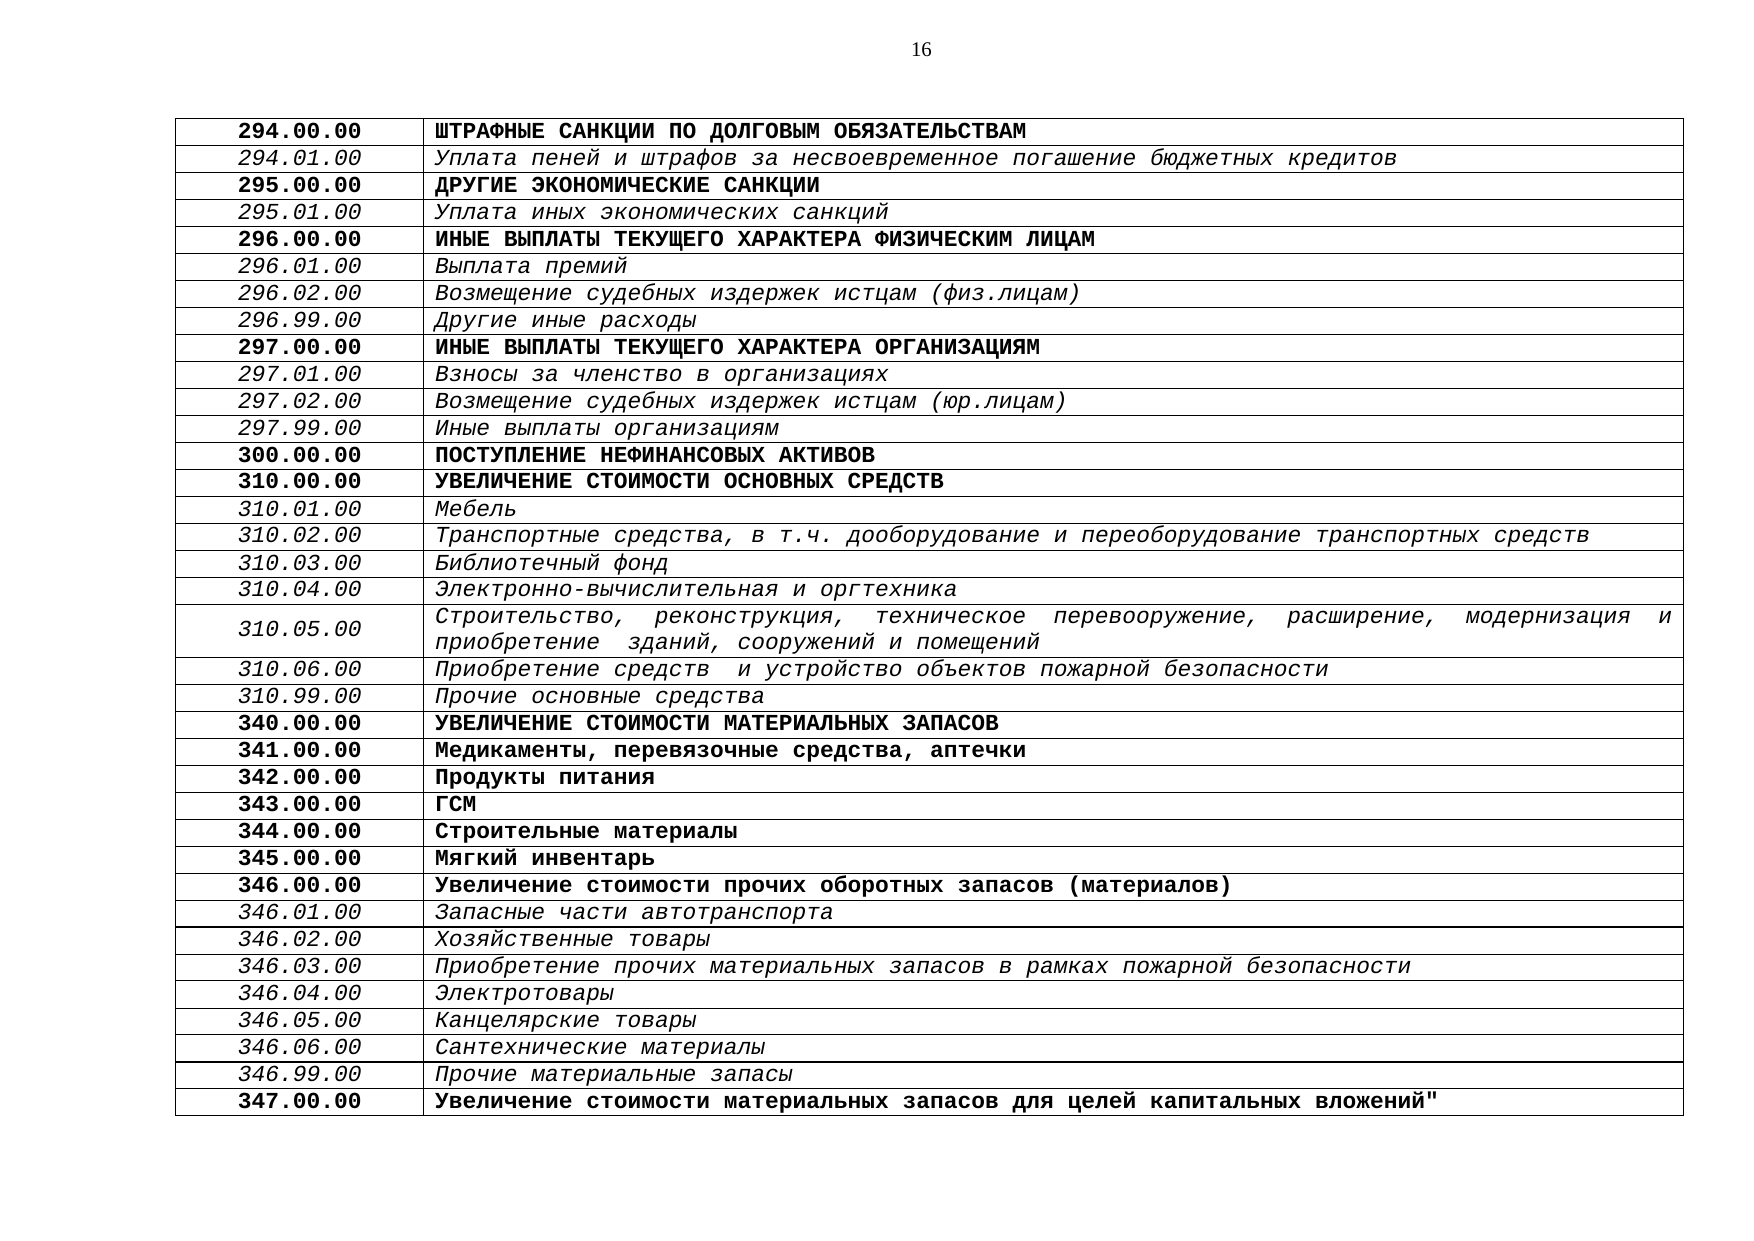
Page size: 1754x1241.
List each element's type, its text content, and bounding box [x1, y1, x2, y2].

table_cell Другие иные расходы [424, 308, 1683, 334]
table_cell ИНЫЕ ВЫПЛАТЫ ТЕКУЩЕГО ХАРАКТЕРА ФИЗИЧЕСКИМ ЛИЦАМ [424, 227, 1683, 253]
table_cell 346.03.00 [176, 955, 423, 980]
table_cell 295.00.00 [176, 173, 423, 199]
table_cell ШТРАФНЫЕ САНКЦИИ ПО ДОЛГОВЫМ ОБЯЗАТЕЛЬСТВАМ [424, 119, 1683, 145]
table_cell Продукты питания [424, 766, 1683, 792]
table_cell Взносы за членство в организациях [424, 362, 1683, 388]
table_cell Прочие материальные запасы [424, 1063, 1683, 1088]
table_cell 310.05.00 [176, 605, 423, 657]
table_cell 345.00.00 [176, 847, 423, 872]
table_cell Канцелярские товары [424, 1009, 1683, 1034]
table_cell 296.02.00 [176, 281, 423, 307]
table_cell Приобретение средств и устройство объектов пожарной безопасности [424, 658, 1683, 684]
table_cell 310.06.00 [176, 658, 423, 684]
table_cell 346.00.00 [176, 874, 423, 899]
table_cell ГСМ [424, 793, 1683, 818]
table_cell Возмещение судебных издержек истцам (физ.лицам) [424, 281, 1683, 307]
table_cell 294.01.00 [176, 146, 423, 172]
table_cell Увеличение стоимости материальных запасов для целей капитальных вложений" [424, 1089, 1683, 1115]
table_cell 296.99.00 [176, 308, 423, 334]
table_cell 346.99.00 [176, 1063, 423, 1088]
table_cell 342.00.00 [176, 766, 423, 792]
table_cell 297.01.00 [176, 362, 423, 388]
table_cell ИНЫЕ ВЫПЛАТЫ ТЕКУЩЕГО ХАРАКТЕРА ОРГАНИЗАЦИЯМ [424, 335, 1683, 361]
table_cell Строительные материалы [424, 820, 1683, 846]
table_cell Транспортные средства, в т.ч. дооборудование и переоборудование транспортных средств [424, 524, 1683, 550]
table_cell Библиотечный фонд [424, 551, 1683, 577]
table_cell 346.02.00 [176, 928, 423, 953]
table_cell 310.04.00 [176, 578, 423, 604]
table_cell Прочие основные средства [424, 685, 1683, 711]
table_cell 300.00.00 [176, 443, 423, 469]
table_cell Сантехнические материалы [424, 1035, 1683, 1061]
table_cell Выплата премий [424, 254, 1683, 280]
table_cell Возмещение судебных издержек истцам (юр.лицам) [424, 389, 1683, 415]
table_cell 294.00.00 [176, 119, 423, 145]
table_cell 343.00.00 [176, 793, 423, 818]
table_cell УВЕЛИЧЕНИЕ СТОИМОСТИ ОСНОВНЫХ СРЕДСТВ [424, 470, 1683, 496]
table_cell 296.00.00 [176, 227, 423, 253]
table_cell 310.01.00 [176, 497, 423, 523]
table_cell Строительство, реконструкция, техническое перевооружение, расширение, модернизация и приобретение зданий, сооружений и помещений [424, 605, 1683, 657]
table_cell Хозяйственные товары [424, 928, 1683, 953]
table_cell 310.00.00 [176, 470, 423, 496]
table_cell Электронно-вычислительная и оргтехника [424, 578, 1683, 604]
table_cell 295.01.00 [176, 200, 423, 226]
table_cell Медикаменты, перевязочные средства, аптечки [424, 739, 1683, 764]
table_cell Электротовары [424, 981, 1683, 1007]
table_cell 310.02.00 [176, 524, 423, 550]
table_cell ДРУГИЕ ЭКОНОМИЧЕСКИЕ САНКЦИИ [424, 173, 1683, 199]
table_cell ПОСТУПЛЕНИЕ НЕФИНАНСОВЫХ АКТИВОВ [424, 443, 1683, 469]
table_cell 344.00.00 [176, 820, 423, 846]
table_cell 297.99.00 [176, 416, 423, 442]
table_cell 346.05.00 [176, 1009, 423, 1034]
table_cell 341.00.00 [176, 739, 423, 764]
table_cell Увеличение стоимости прочих оборотных запасов (материалов) [424, 874, 1683, 899]
table_cell Иные выплаты организациям [424, 416, 1683, 442]
table_cell 346.01.00 [176, 901, 423, 926]
table_cell 347.00.00 [176, 1089, 423, 1115]
table_cell 296.01.00 [176, 254, 423, 280]
table_cell 310.99.00 [176, 685, 423, 711]
table_cell Уплата пеней и штрафов за несвоевременное погашение бюджетных кредитов [424, 146, 1683, 172]
table_cell Запасные части автотранспорта [424, 901, 1683, 926]
table_cell 340.00.00 [176, 712, 423, 738]
table_cell 310.03.00 [176, 551, 423, 577]
table_cell 297.00.00 [176, 335, 423, 361]
table_cell 297.02.00 [176, 389, 423, 415]
table_cell Мягкий инвентарь [424, 847, 1683, 872]
table_cell 346.04.00 [176, 981, 423, 1007]
table_cell УВЕЛИЧЕНИЕ СТОИМОСТИ МАТЕРИАЛЬНЫХ ЗАПАСОВ [424, 712, 1683, 738]
table_cell 346.06.00 [176, 1035, 423, 1061]
table_cell Приобретение прочих материальных запасов в рамках пожарной безопасности [424, 955, 1683, 980]
table_cell Мебель [424, 497, 1683, 523]
table_cell Уплата иных экономических санкций [424, 200, 1683, 226]
